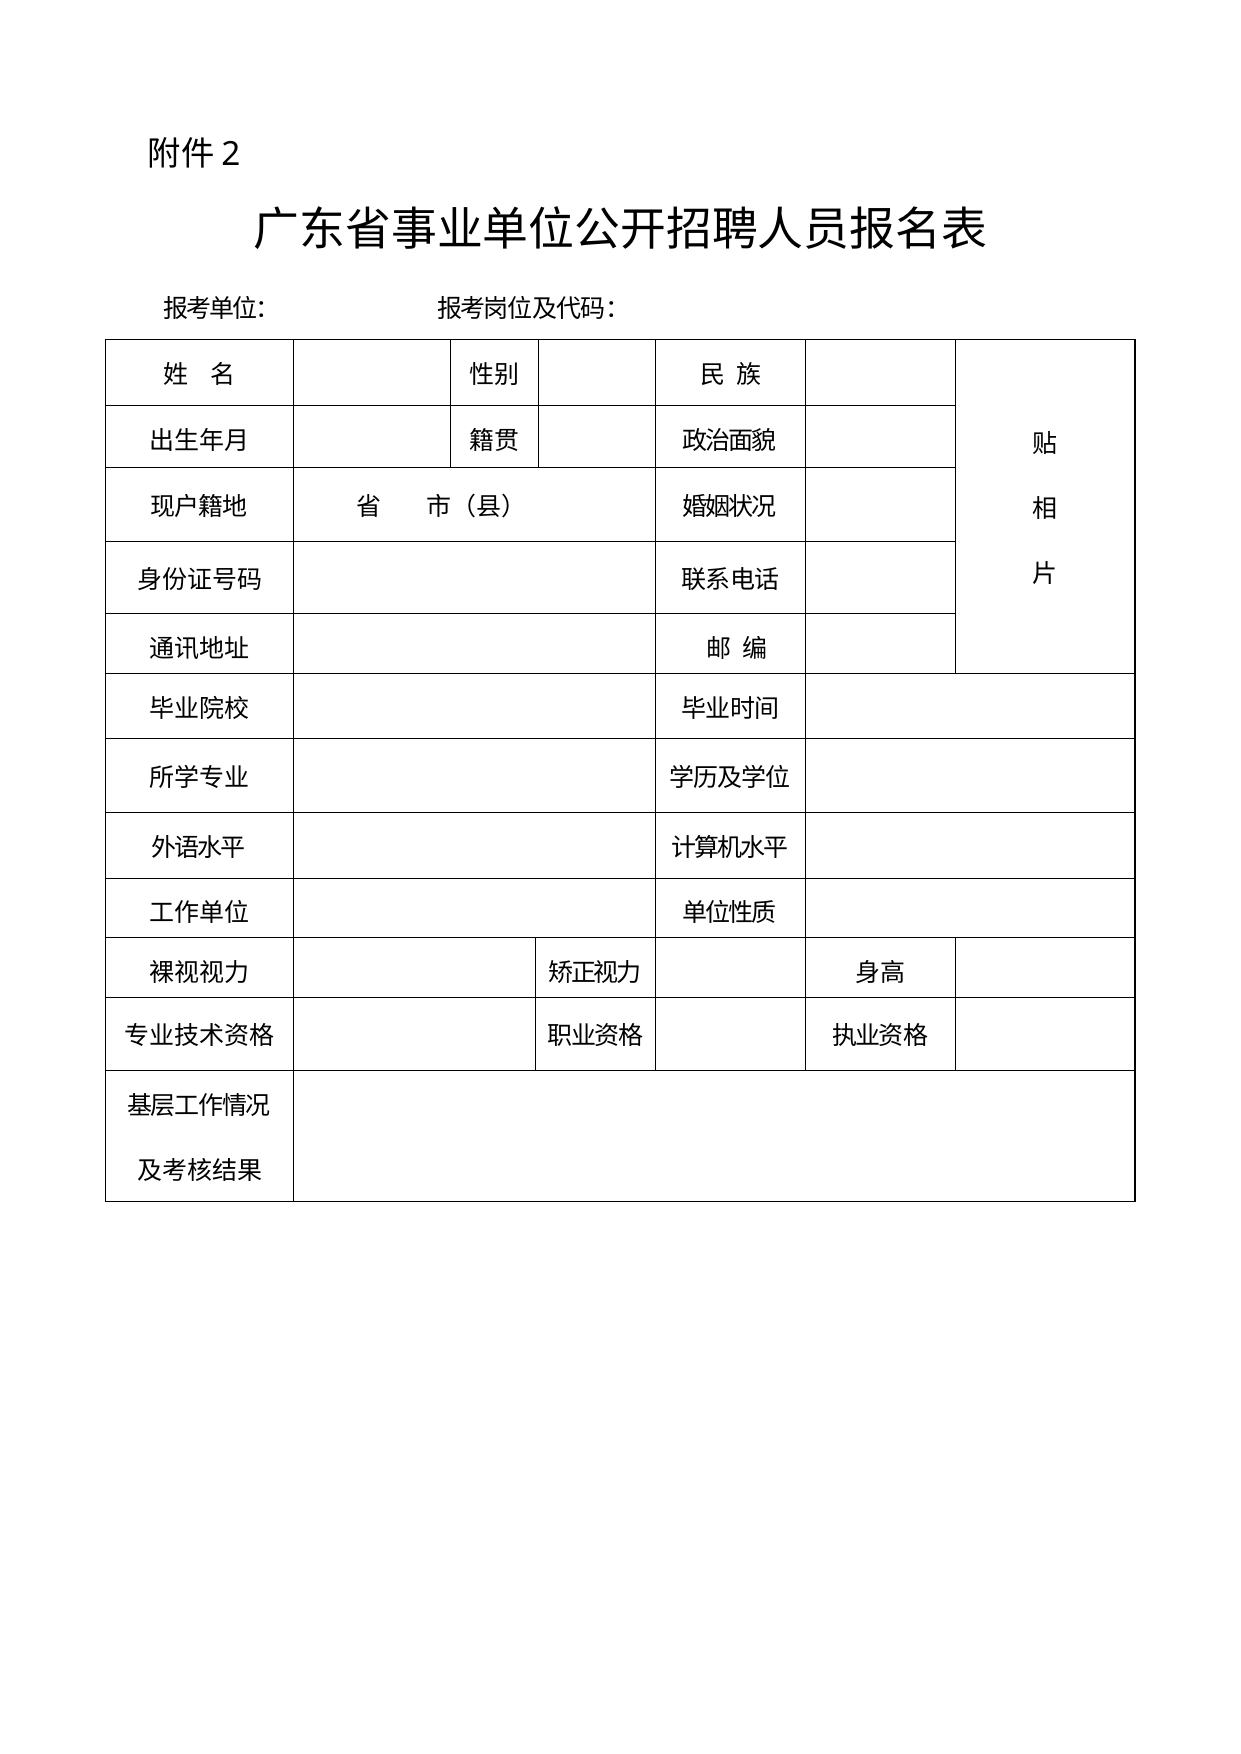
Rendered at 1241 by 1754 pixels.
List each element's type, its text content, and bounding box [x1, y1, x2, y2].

table_cell [539, 406, 655, 467]
table_cell [806, 406, 955, 467]
table_cell 通讯地址 [106, 614, 293, 673]
table_cell 基层工作情况及考核结果 [106, 1071, 293, 1201]
table_cell [806, 614, 955, 673]
table_cell 婚姻状况 [656, 468, 805, 541]
table_cell 计算机水平 [656, 813, 805, 877]
table_cell [294, 879, 655, 937]
table_cell 职业资格 [536, 998, 655, 1070]
table_cell 矫正视力 [536, 938, 655, 997]
text 附件2 [148, 118, 1092, 177]
table_cell 籍贯 [451, 406, 538, 467]
table_cell [806, 739, 1134, 812]
table_cell [294, 739, 655, 812]
table_cell [956, 938, 1134, 997]
table_header 姓 名 [106, 340, 293, 405]
table_cell 所学专业 [106, 739, 293, 812]
table_cell [294, 542, 655, 613]
table_cell 执业资格 [806, 998, 955, 1070]
table_cell 外语水平 [106, 813, 293, 877]
table_cell 专业技术资格 [106, 998, 293, 1070]
table_cell 学历及学位 [656, 739, 805, 812]
table_cell 政治面貌 [656, 406, 805, 467]
table_cell 联系电话 [656, 542, 805, 613]
table_header [294, 340, 450, 405]
table_header 民 族 [656, 340, 805, 405]
table_cell 单位性质 [656, 879, 805, 937]
table_cell [656, 938, 805, 997]
table_cell [294, 813, 655, 877]
text 报考单位： 报考岗位及代码： [148, 274, 1092, 339]
table_cell [956, 998, 1134, 1070]
table_cell [806, 674, 1134, 738]
table_cell [294, 998, 535, 1070]
table_header [806, 340, 955, 405]
table_cell 出生年月 [106, 406, 293, 467]
table_cell [294, 614, 655, 673]
table_header [539, 340, 655, 405]
table_cell [806, 813, 1134, 877]
table_cell [294, 674, 655, 738]
table_cell 裸视视力 [106, 938, 293, 997]
table_cell [806, 542, 955, 613]
table_cell [294, 938, 535, 997]
text 广东省事业单位公开招聘人员报名表 [148, 177, 1092, 274]
table_header 性别 [451, 340, 538, 405]
table_cell [806, 879, 1134, 937]
table_cell 邮 编 [656, 614, 805, 673]
table_cell 工作单位 [106, 879, 293, 937]
table_cell 身高 [806, 938, 955, 997]
table_cell 身份证号码 [106, 542, 293, 613]
table_header 贴 相 片 [956, 340, 1134, 673]
table_cell [656, 998, 805, 1070]
table_cell [806, 468, 955, 541]
table_cell 毕业院校 [106, 674, 293, 738]
table_cell [294, 406, 450, 467]
table_cell 省 市（县） [294, 468, 655, 541]
table_cell 毕业时间 [656, 674, 805, 738]
table_cell 现户籍地 [106, 468, 293, 541]
table_cell [294, 1071, 1134, 1201]
